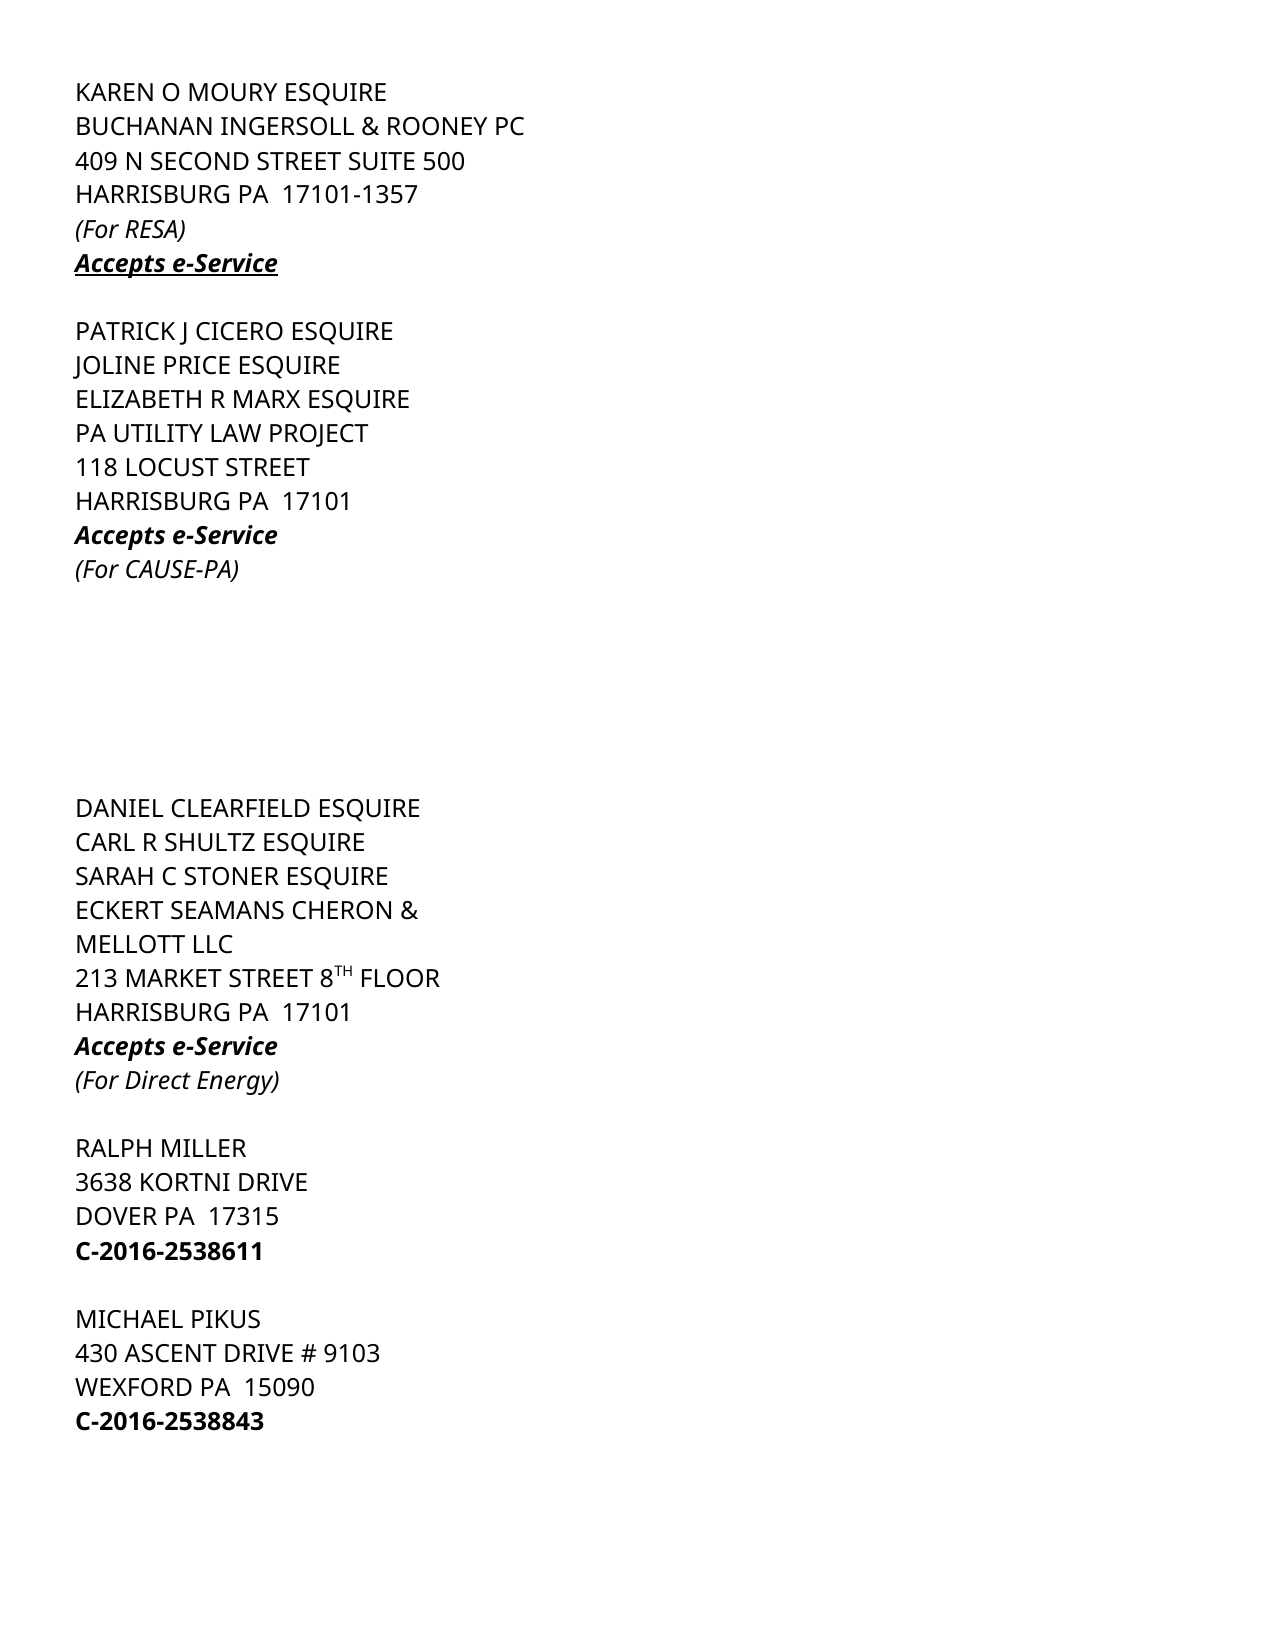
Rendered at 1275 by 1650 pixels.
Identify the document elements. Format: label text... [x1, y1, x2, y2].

text RALPH MILLER 3638 KORTNI DRIVE DOVER PA 17315 C-2016-2538611 [75, 1131, 600, 1267]
text JOLINE PRICE ESQUIRE [75, 347, 600, 382]
text HARRISBURG PA 17101-1357 [75, 177, 600, 211]
text 213 MARKET STREET 8TH FLOOR [75, 961, 600, 995]
text PATRICK J CICERO ESQUIRE [75, 313, 600, 347]
text (For CAUSE-PA) [75, 552, 600, 586]
text MELLOTT LLC [75, 927, 600, 961]
text PA UTILITY LAW PROJECT [75, 416, 600, 450]
text 118 LOCUST STREET [75, 450, 600, 484]
text HARRISBURG PA 17101 [75, 995, 600, 1029]
text KAREN O MOURY ESQUIRE [75, 75, 600, 109]
text Accepts e-Service [75, 518, 600, 552]
text 409 N SECOND STREET SUITE 500 [75, 143, 600, 177]
text Accepts e-Service [75, 1029, 600, 1063]
text SARAH C STONER ESQUIRE [75, 858, 600, 892]
text ELIZABETH R MARX ESQUIRE [75, 382, 600, 416]
text (For Direct Energy) [75, 1063, 600, 1097]
text CARL R SHULTZ ESQUIRE [75, 824, 600, 858]
text HARRISBURG PA 17101 [75, 484, 600, 518]
text DANIEL CLEARFIELD ESQUIRE [75, 790, 600, 824]
text Accepts e-Service [75, 245, 600, 279]
text ECKERT SEAMANS CHERON & [75, 892, 600, 927]
text BUCHANAN INGERSOLL & ROONEY PC [75, 109, 600, 143]
text (For RESA) [75, 211, 600, 245]
text MICHAEL PIKUS 430 ASCENT DRIVE # 9103 WEXFORD PA 15090 C-2016-2538843 [75, 1267, 600, 1437]
